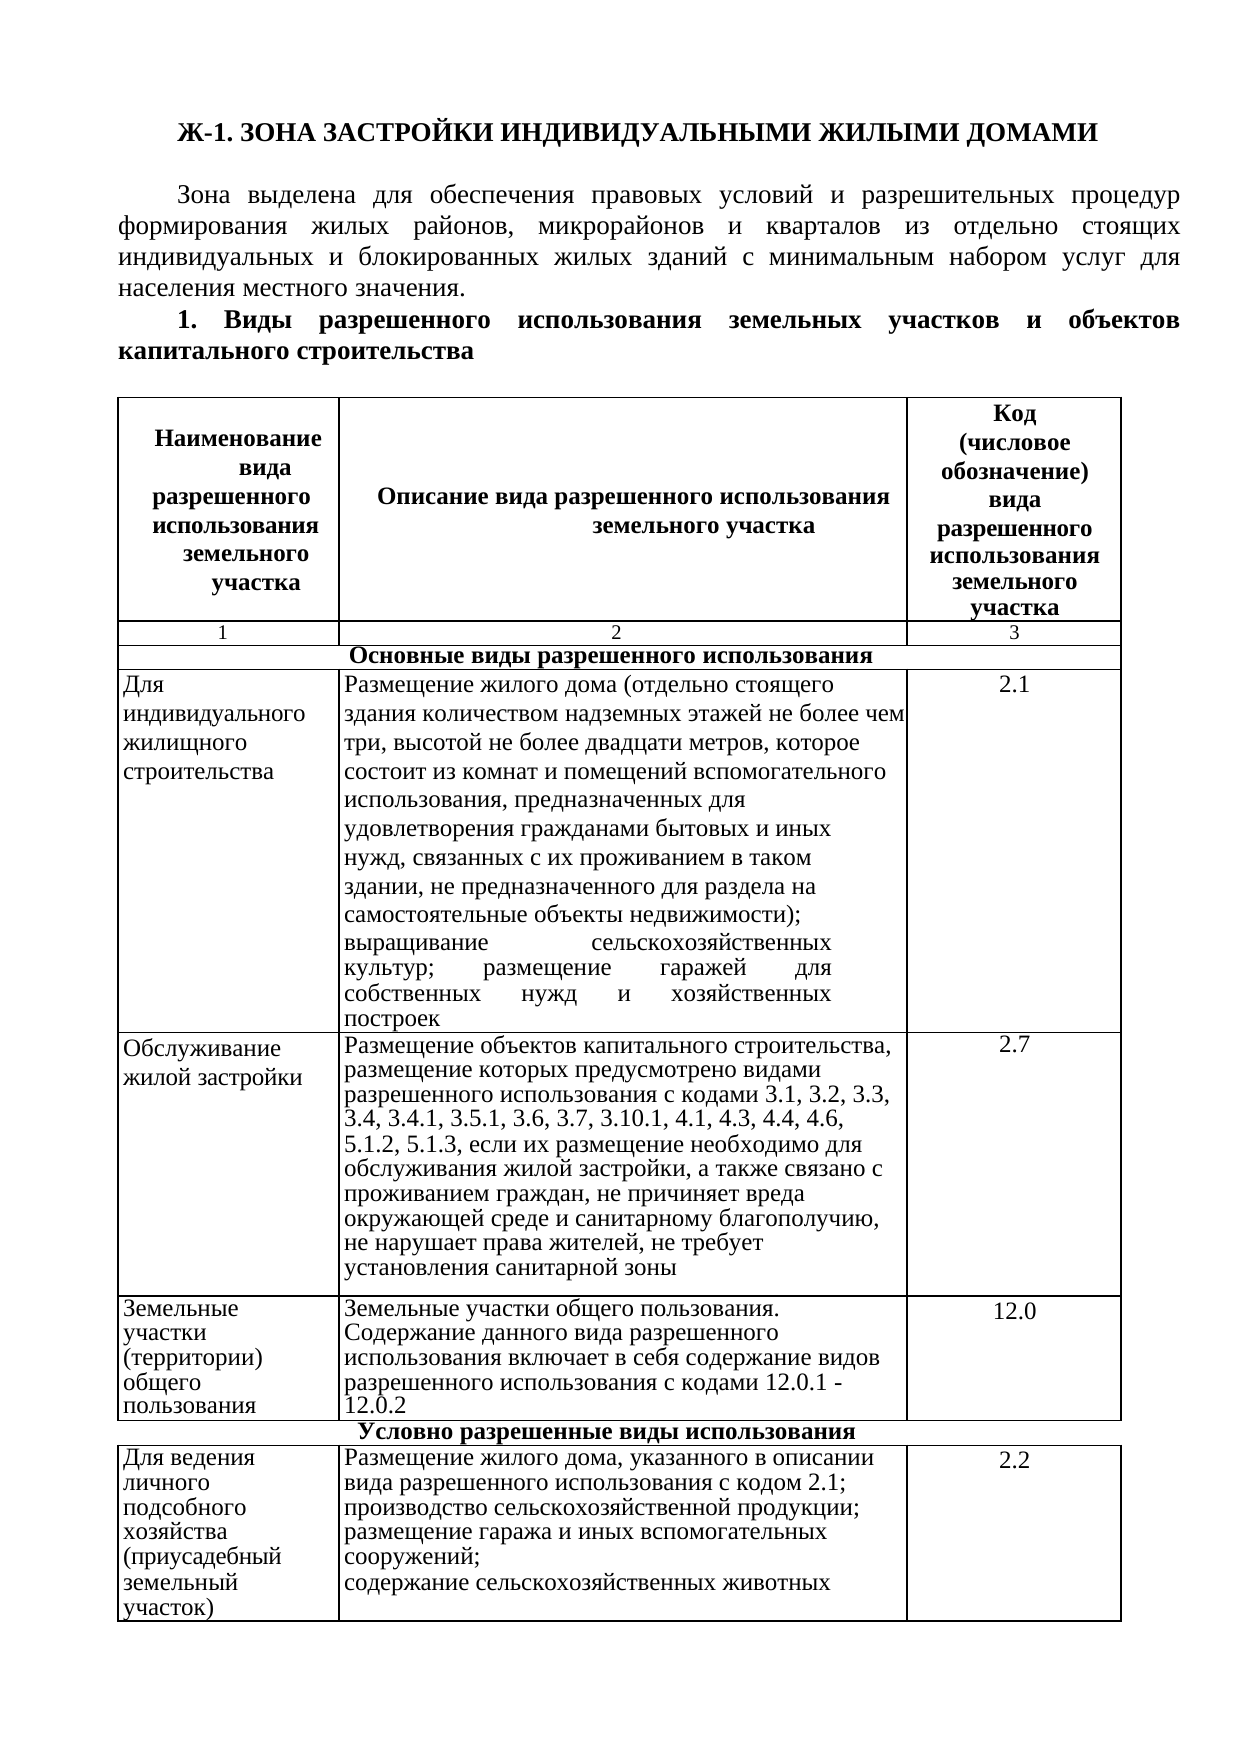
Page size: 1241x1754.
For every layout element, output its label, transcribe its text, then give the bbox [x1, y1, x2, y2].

table_cell Размещение жилого дома (отдельно стоящего здания количеством надземных этажей не более чем три, высотой не более двадцати метров, которое состоит из комнат и помещений вспомогательного использования, предназначенных для удовлетворения гражданами бытовых и иных нужд, связанных с их проживанием в таком здании, не предназначенного для раздела на самостоятельные объекты недвижимости); выращивание сельскохозяйственных культур; размещение гаражей для собственных нужд и хозяйственных построек [340, 670, 906, 1032]
table_cell Земельные участки общего пользования. Содержание данного вида разрешенного использования включает в себя содержание видов разрешенного использования с кодами 12.0.1 - 12.0.2 [340, 1297, 906, 1419]
table_header Описание вида разрешенного использования земельного участка [340, 398, 906, 620]
table_header Наименование вида разрешенного использования земельного участка [119, 398, 338, 620]
subtitle 1. Виды разрешенного использования земельных участков и объектов капитального строительства [118, 303, 1181, 365]
text Ж-1. ЗОНА ЗАСТРОЙКИ ИНДИВИДУАЛЬНЫМИ ЖИЛЫМИ ДОМАМИ [177, 116, 1207, 147]
table_cell 2.7 [908, 1033, 1120, 1058]
table_cell 2.2 [908, 1446, 1120, 1620]
table_cell Условно разрешенные виды использования [118, 1421, 1121, 1444]
table_cell Основные виды разрешенного использования [119, 646, 1120, 668]
table_cell Для ведения личного подсобного хозяйства (приусадебный земельный участок) [119, 1446, 338, 1620]
table_header Код (числовое обозначение) вида разрешенного использования земельного участка [908, 398, 1120, 620]
table_cell Для индивидуального жилищного строительства [119, 670, 338, 1032]
table_cell 1 [119, 622, 338, 645]
table_cell 2 [340, 622, 906, 645]
table_cell 12.0 [908, 1297, 1120, 1419]
table_cell Земельные участки (территории) общего пользования [119, 1297, 338, 1419]
table_cell Размещение жилого дома, указанного в описании вида разрешенного использования с кодом 2.1; производство сельскохозяйственной продукции; размещение гаража и иных вспомогательных сооружений; содержание сельскохозяйственных животных [340, 1446, 906, 1620]
text Зона выделена для обеспечения правовых условий и разрешительных процедур формирования жилых районов, микрорайонов и кварталов из отдельно стоящих индивидуальных и блокированных жилых зданий с минимальным набором услуг для населения местного значения. [118, 178, 1181, 302]
table_cell Размещение объектов капитального строительства, размещение которых предусмотрено видами разрешенного использования с кодами 3.1, 3.2, 3.3, 3.4, 3.4.1, 3.5.1, 3.6, 3.7, 3.10.1, 4.1, 4.3, 4.4, 4.6, 5.1.2, 5.1.3, если их размещение необходимо для обслуживания жилой застройки, а также связано с проживанием граждан, не причиняет вреда окружающей среде и санитарному благополучию, не нарушает права жителей, не требует установления санитарной зоны [340, 1033, 906, 1295]
table_cell 3 [908, 622, 1120, 645]
table_cell Обслуживание жилой застройки [119, 1033, 338, 1295]
table_cell [908, 1059, 1120, 1295]
table_cell 2.1 [908, 670, 1120, 1032]
